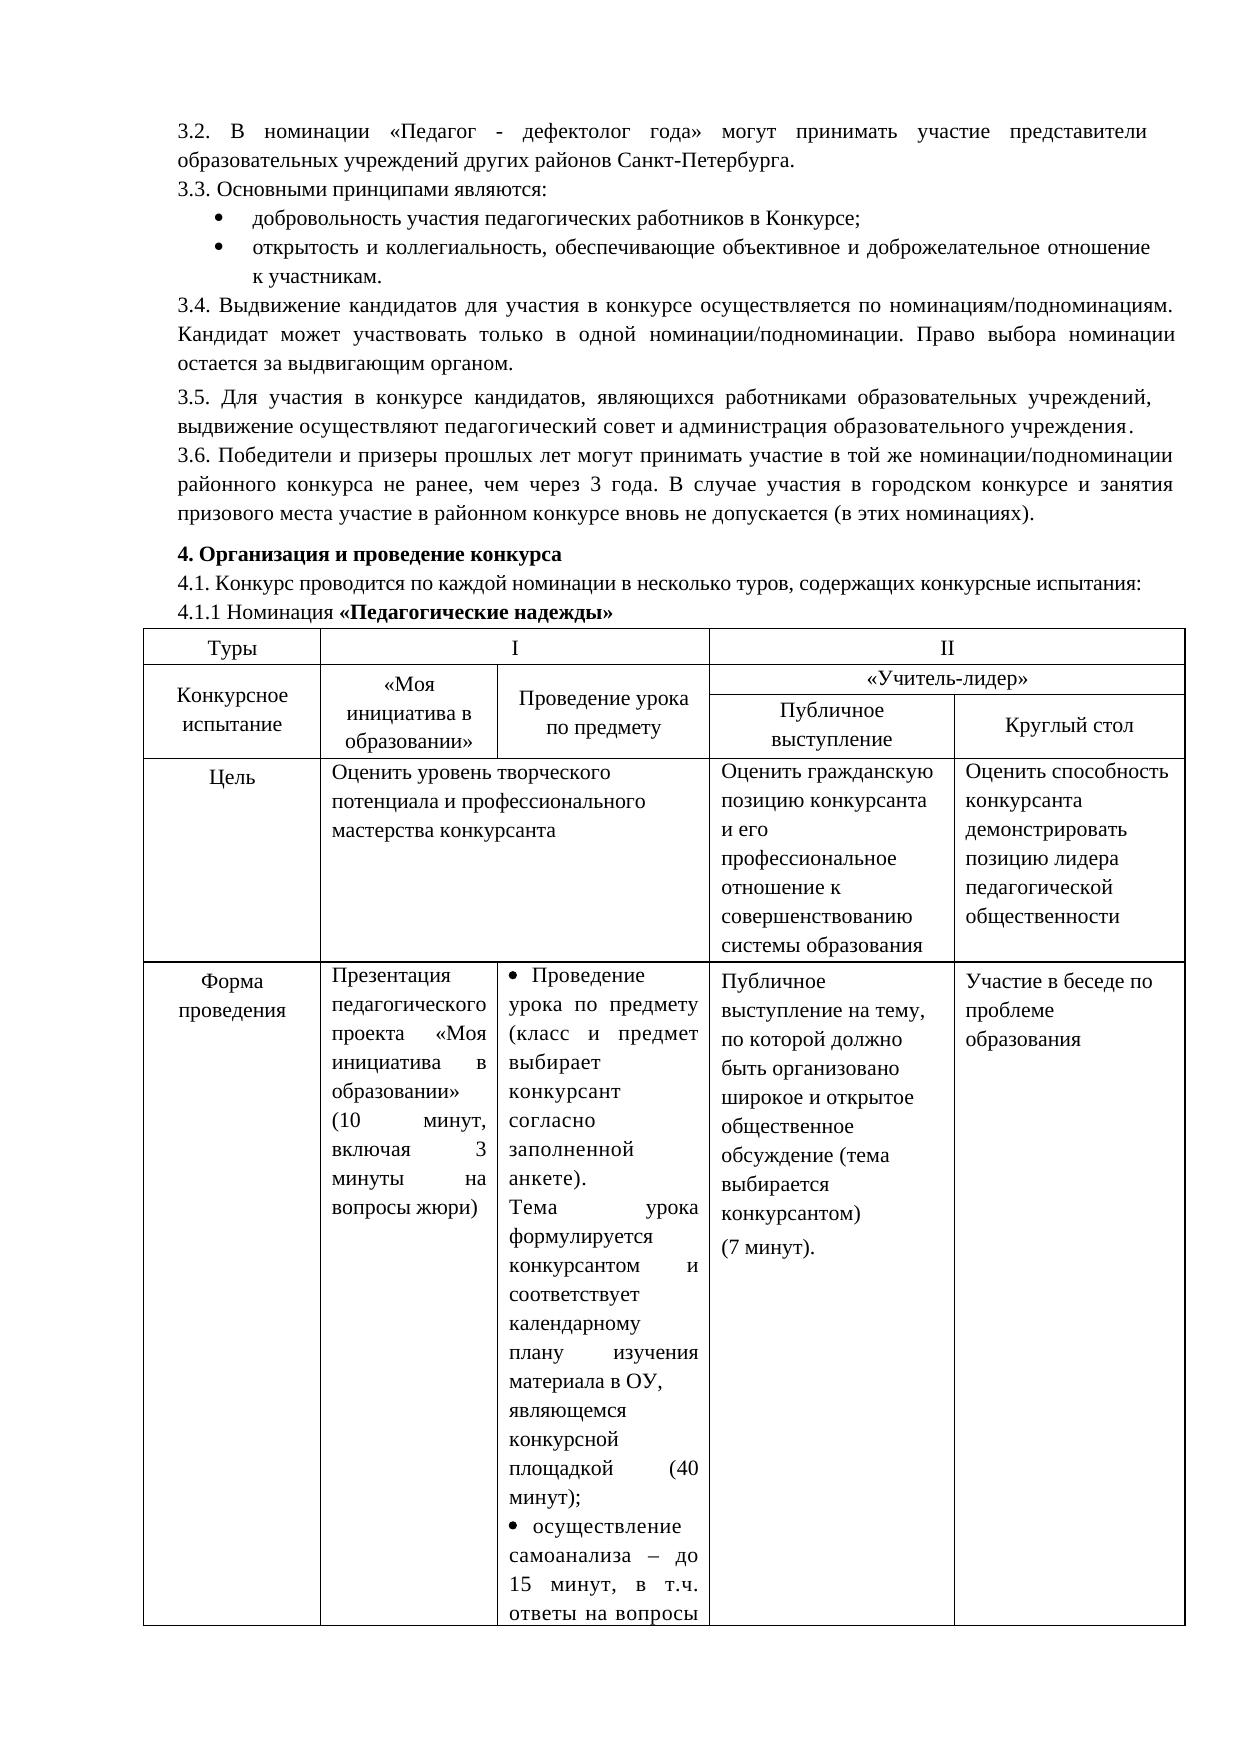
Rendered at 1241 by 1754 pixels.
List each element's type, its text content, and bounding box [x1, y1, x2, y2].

text 3.5. Для участия в конкурсе кандидатов, являющихся работниками образовательных учреждений, выдвижение осуществляют педагогический совет и администрация образовательного учреждения. [177, 384, 1152, 438]
table_cell Конкурсное испытание [144, 665, 320, 757]
table_cell Публичное выступление [710, 695, 954, 757]
text 4.1.1 Номинация «Педагогические надежды» [177, 599, 1152, 624]
table_header Туры [144, 629, 320, 664]
table_header I [321, 629, 709, 664]
text 3.4. Выдвижение кандидатов для участия в конкурсе осуществляется по номинациям/подноминациям. Кандидат может участвовать только в одной номинации/подноминации. Право выбора номинации остается за выдвигающим органом. [177, 292, 1175, 375]
text 4. Организация и проведение конкурса [177, 541, 1152, 566]
table_cell Цель [144, 759, 320, 961]
text 3.6. Победители и призеры прошлых лет могут принимать участие в той же номинации/подноминации районного конкурса не ранее, чем через 3 года. В случае участия в городском конкурсе и занятия призового места участие в районном конкурсе вновь не допускается (в этих номинациях). [177, 442, 1175, 525]
table_cell Оценить способность конкурсанта демонстрировать позицию лидера педагогической общественности [955, 759, 1184, 961]
table_cell «Моя инициатива в образовании» [321, 665, 497, 757]
text 4.1. Конкурс проводится по каждой номинации в несколько туров, содержащих конкурсные испытания: [177, 570, 1152, 595]
list добровольность участия педагогических работников в Конкурсе; [215, 205, 1152, 230]
list открытость и коллегиальность, обеспечивающие объективное и доброжелательное отношение к участникам. [215, 234, 1152, 288]
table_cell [955, 963, 1184, 1625]
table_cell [710, 963, 954, 1625]
table_cell «Учитель-лидер» [710, 665, 1184, 694]
text 3.2. В номинации «Педагог - дефектолог года» могут принимать участие представители образовательных учреждений других районов Санкт-Петербурга. [177, 118, 1149, 172]
table_cell Круглый стол [955, 695, 1184, 757]
table_cell Оценить уровень творческого потенциала и профессионального мастерства конкурсанта [321, 759, 709, 961]
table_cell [321, 963, 497, 1625]
table_cell Форма проведения [144, 963, 320, 1625]
table_cell Проведение урока по предмету [498, 665, 709, 757]
table_header II [710, 629, 1184, 664]
text 3.3. Основными принципами являются: [177, 176, 1152, 201]
table_cell Оценить гражданскую позицию конкурсанта и его профессиональное отношение к совершенствованию системы образования [710, 759, 954, 961]
